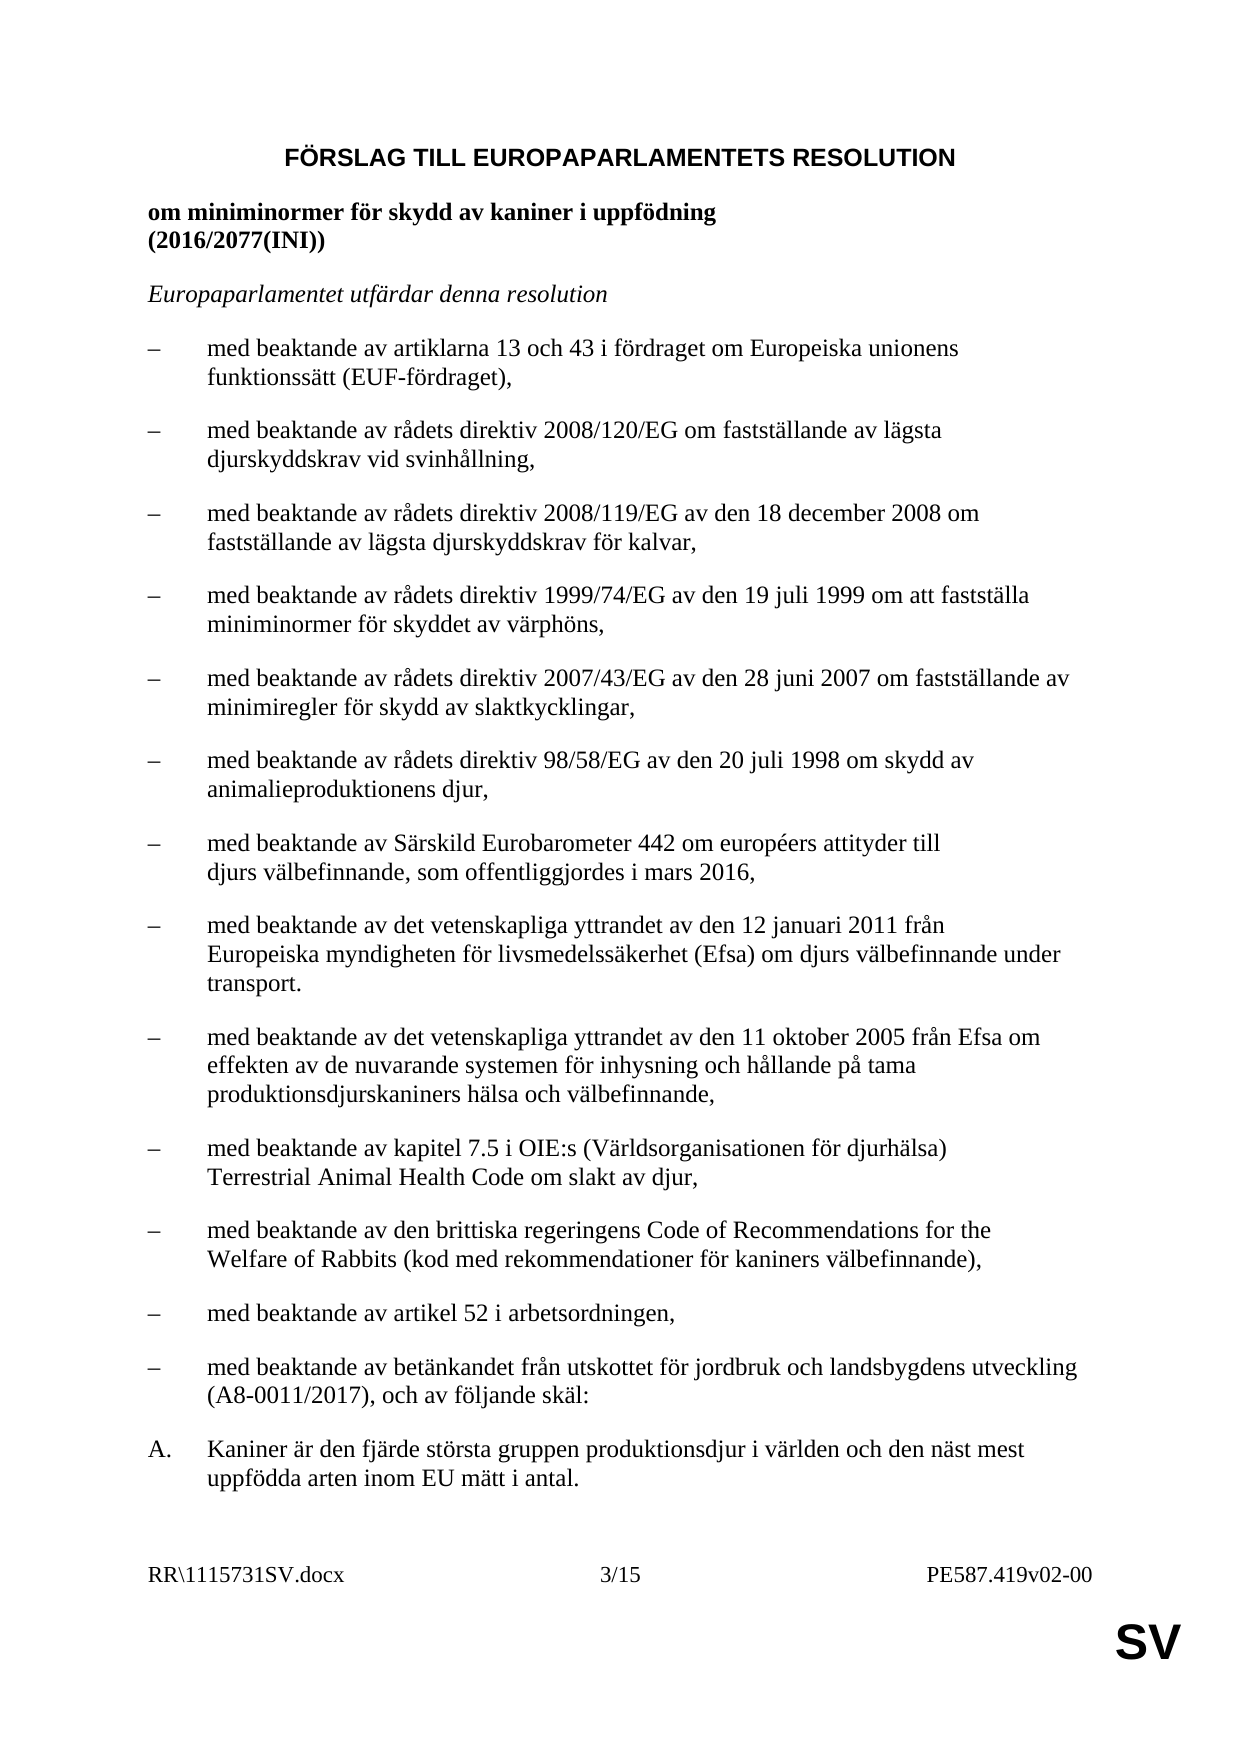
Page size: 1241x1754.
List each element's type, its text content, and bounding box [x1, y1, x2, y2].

text Europaparlamentet utfärdar denna resolution [148, 279, 1092, 308]
text – med beaktande av rådets direktiv 98/58/EG av den 20 juli 1998 om skydd av animalieproduktionens djur, [148, 746, 1092, 803]
text – med beaktande av kapitel 7.5 i OIE:s (Världsorganisationen för djurhälsa) Terrestrial Animal Health Code om slakt av djur, [148, 1133, 1092, 1191]
text – med beaktande av betänkandet från utskottet för jordbruk och landsbygdens utveckling (A8-0011/2017), och av följande skäl: [148, 1352, 1092, 1409]
text – med beaktande av rådets direktiv 2008/119/EG av den 18 december 2008 om fastställande av lägsta djurskyddskrav för kalvar, [148, 498, 1092, 556]
text – med beaktande av artikel 52 i arbetsordningen, [148, 1298, 1092, 1327]
text A. Kaniner är den fjärde största gruppen produktionsdjur i världen och den näst mest uppfödda arten inom EU mätt i antal. [148, 1434, 1092, 1492]
text – med beaktande av det vetenskapliga yttrandet av den 12 januari 2011 från Europeiska myndigheten för livsmedelssäkerhet (Efsa) om djurs välbefinnande under transport. [148, 911, 1092, 997]
text – med beaktande av rådets direktiv 2007/43/EG av den 28 juni 2007 om fastställande av minimiregler för skydd av slaktkycklingar, [148, 663, 1092, 721]
text – med beaktande av Särskild Eurobarometer 442 om européers attityder till djurs välbefinnande, som offentliggjordes i mars 2016, [148, 828, 1092, 886]
text – med beaktande av den brittiska regeringens Code of Recommendations for the Welfare of Rabbits (kod med rekommendationer för kaniners välbefinnande), [148, 1216, 1092, 1273]
text – med beaktande av artiklarna 13 och 43 i fördraget om Europeiska unionens funktionssätt (EUF-fördraget), [148, 333, 1092, 391]
text – med beaktande av det vetenskapliga yttrandet av den 11 oktober 2005 från Efsa om effekten av de nuvarande systemen för inhysning och hållande på tama produktionsdjurskaniners hälsa och välbefinnande, [148, 1022, 1092, 1108]
text om miniminormer för skydd av kaniner i uppfödning [148, 197, 1092, 226]
text – med beaktande av rådets direktiv 1999/74/EG av den 19 juli 1999 om att fastställa miniminormer för skyddet av värphöns, [148, 581, 1092, 638]
text (2016/2077(INI)) [148, 226, 1092, 254]
text – med beaktande av rådets direktiv 2008/120/EG om fastställande av lägsta djurskyddskrav vid svinhållning, [148, 416, 1092, 473]
subtitle FÖRSLAG TILL EUROPAPARLAMENTETS RESOLUTION [148, 143, 1092, 172]
